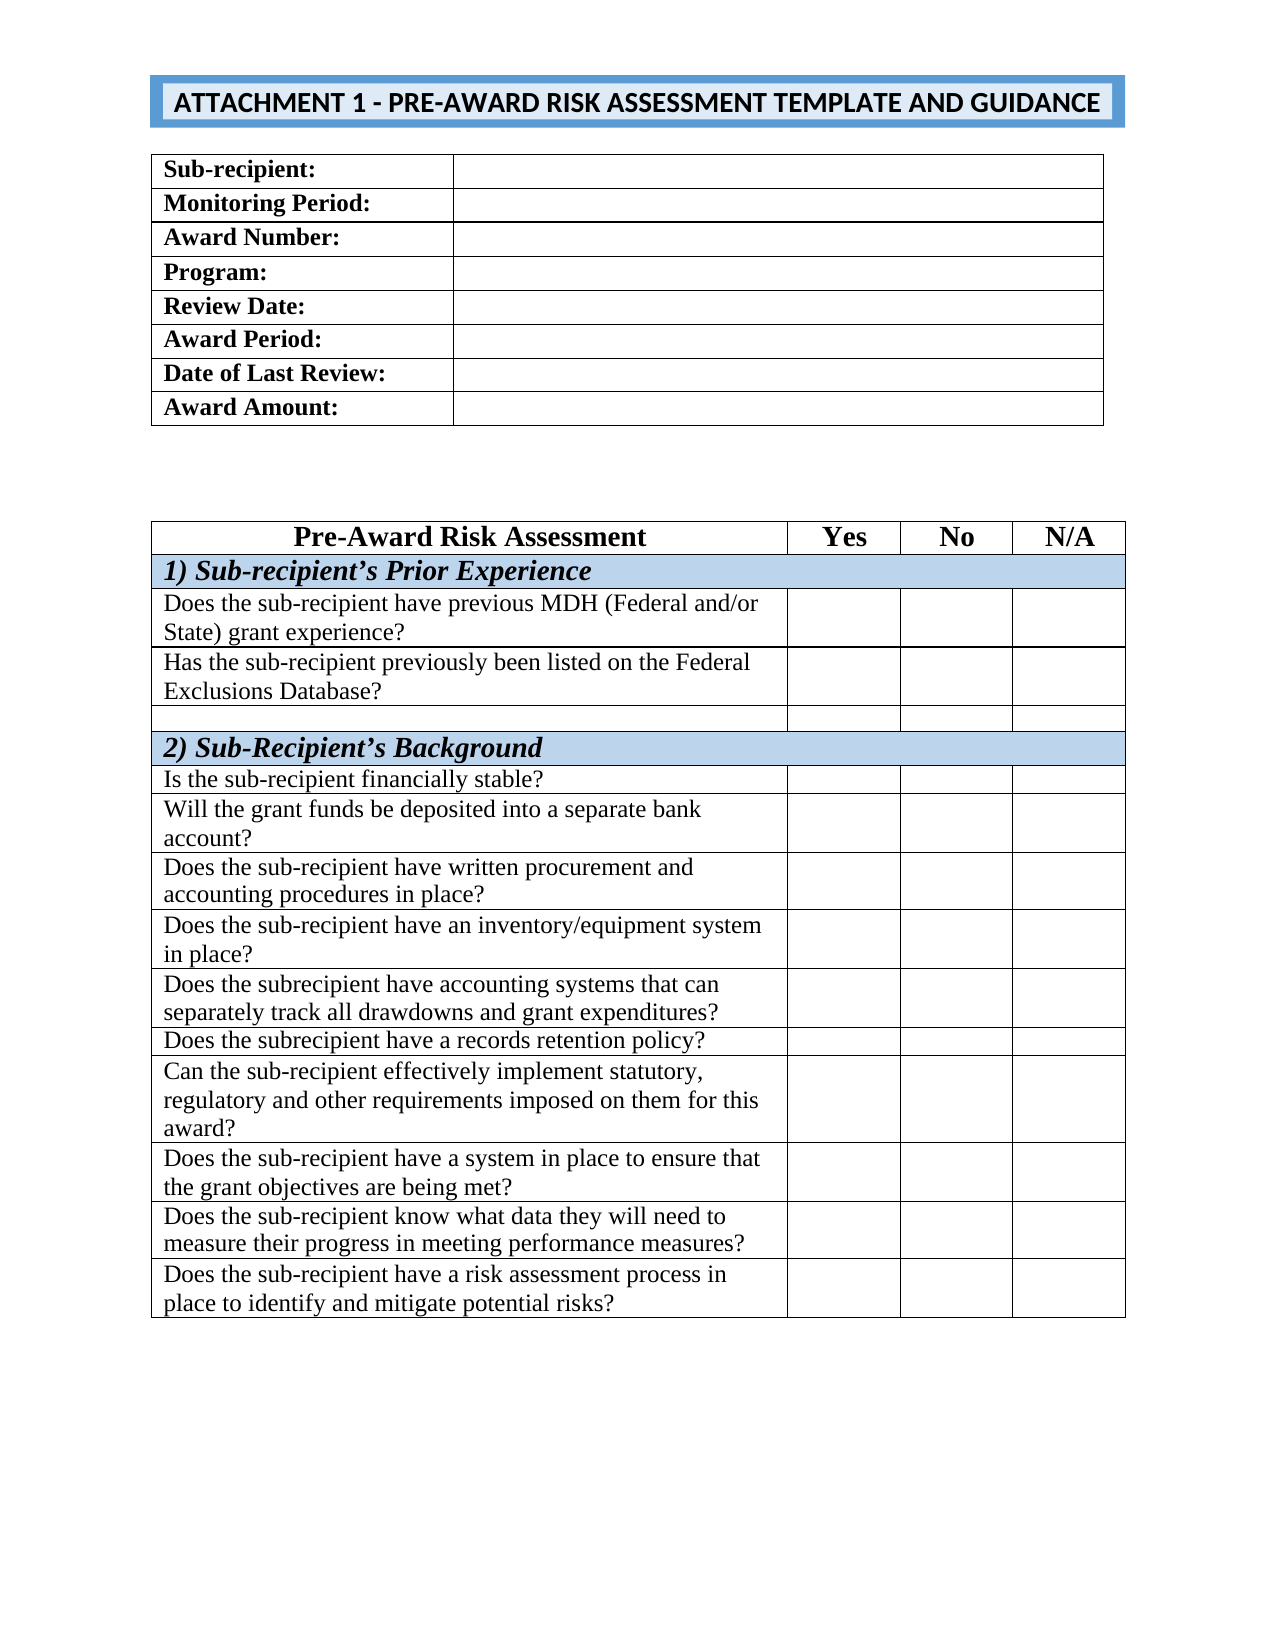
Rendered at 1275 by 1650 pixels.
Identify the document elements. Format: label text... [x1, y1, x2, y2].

table_cell [901, 853, 1012, 909]
table_cell [1013, 766, 1125, 793]
table_header Sub-recipient: [152, 155, 453, 188]
table_header Pre-Award Risk Assessment [152, 522, 787, 554]
table_cell Award Period: [152, 325, 453, 358]
table_cell [901, 648, 1012, 705]
table_cell [788, 1202, 900, 1258]
table_cell Does the sub-recipient have a system in place to ensure that the grant objectives are being met? [152, 1143, 787, 1201]
table_cell 1) Sub-recipient’s Prior Experience [152, 555, 1125, 588]
table_cell Does the subrecipient have a records retention policy? [152, 1028, 787, 1055]
table_cell Date of Last Review: [152, 359, 453, 391]
table_cell [788, 589, 900, 646]
table_cell [1013, 1143, 1125, 1201]
table_cell [1013, 969, 1125, 1027]
table_cell [1013, 1056, 1125, 1142]
table_cell [788, 910, 900, 968]
table_cell [454, 257, 1103, 290]
table_cell [901, 589, 1012, 646]
table_cell [788, 1028, 900, 1055]
table_cell [1013, 1202, 1125, 1258]
table_cell [1013, 648, 1125, 705]
table_cell [901, 1259, 1012, 1317]
table_cell [901, 1056, 1012, 1142]
table_cell [788, 1143, 900, 1201]
table_cell Program: [152, 257, 453, 290]
table_cell Award Number: [152, 223, 453, 256]
table_cell Will the grant funds be deposited into a separate bank account? [152, 794, 787, 852]
table_cell Does the sub-recipient have written procurement and accounting procedures in place? [152, 853, 787, 909]
table_cell Can the sub-recipient effectively implement statutory, regulatory and other requirements imposed on them for this award? [152, 1056, 787, 1142]
table_cell [1013, 589, 1125, 646]
table_cell [1013, 794, 1125, 852]
table_cell [1013, 853, 1125, 909]
table_cell [901, 794, 1012, 852]
table_cell [1013, 1259, 1125, 1317]
table_cell [152, 706, 787, 731]
table_cell [788, 969, 900, 1027]
table_header [454, 155, 1103, 188]
table_cell [788, 794, 900, 852]
table_cell [1013, 706, 1125, 731]
table_cell Review Date: [152, 291, 453, 324]
table_cell [901, 766, 1012, 793]
table_cell [901, 706, 1012, 731]
table_cell [1013, 910, 1125, 968]
table_cell [901, 910, 1012, 968]
table_header No [901, 522, 1012, 554]
table_cell Award Amount: [152, 392, 453, 425]
table_cell Is the sub-recipient financially stable? [152, 766, 787, 793]
table_cell [901, 969, 1012, 1027]
table_cell [788, 648, 900, 705]
table_cell [454, 291, 1103, 324]
table_cell [1013, 1028, 1125, 1055]
table_cell Does the subrecipient have accounting systems that can separately track all drawdowns and grant expenditures? [152, 969, 787, 1027]
table_header Yes [788, 522, 900, 554]
table_cell [454, 359, 1103, 391]
table_cell [901, 1143, 1012, 1201]
table_cell [788, 706, 900, 731]
table_cell Has the sub-recipient previously been listed on the Federal Exclusions Database? [152, 648, 787, 705]
table_header N/A [1013, 522, 1125, 554]
table_cell [788, 1259, 900, 1317]
table_cell [901, 1202, 1012, 1258]
table_cell Does the sub-recipient have an inventory/equipment system in place? [152, 910, 787, 968]
table_cell Monitoring Period: [152, 189, 453, 221]
table_cell [454, 189, 1103, 221]
table_cell [788, 766, 900, 793]
table_cell 2) Sub-Recipient’s Background [152, 732, 1125, 765]
table_cell [454, 325, 1103, 358]
table_cell [788, 1056, 900, 1142]
table_cell [454, 392, 1103, 425]
table_cell Does the sub-recipient have previous MDH (Federal and/or State) grant experience? [152, 589, 787, 646]
table_cell [901, 1028, 1012, 1055]
table_cell Does the sub-recipient know what data they will need to measure their progress in meeting performance measures? [152, 1202, 787, 1258]
table_cell [788, 853, 900, 909]
table_cell [454, 223, 1103, 256]
table_cell Does the sub-recipient have a risk assessment process in place to identify and mitigate potential risks? [152, 1259, 787, 1317]
